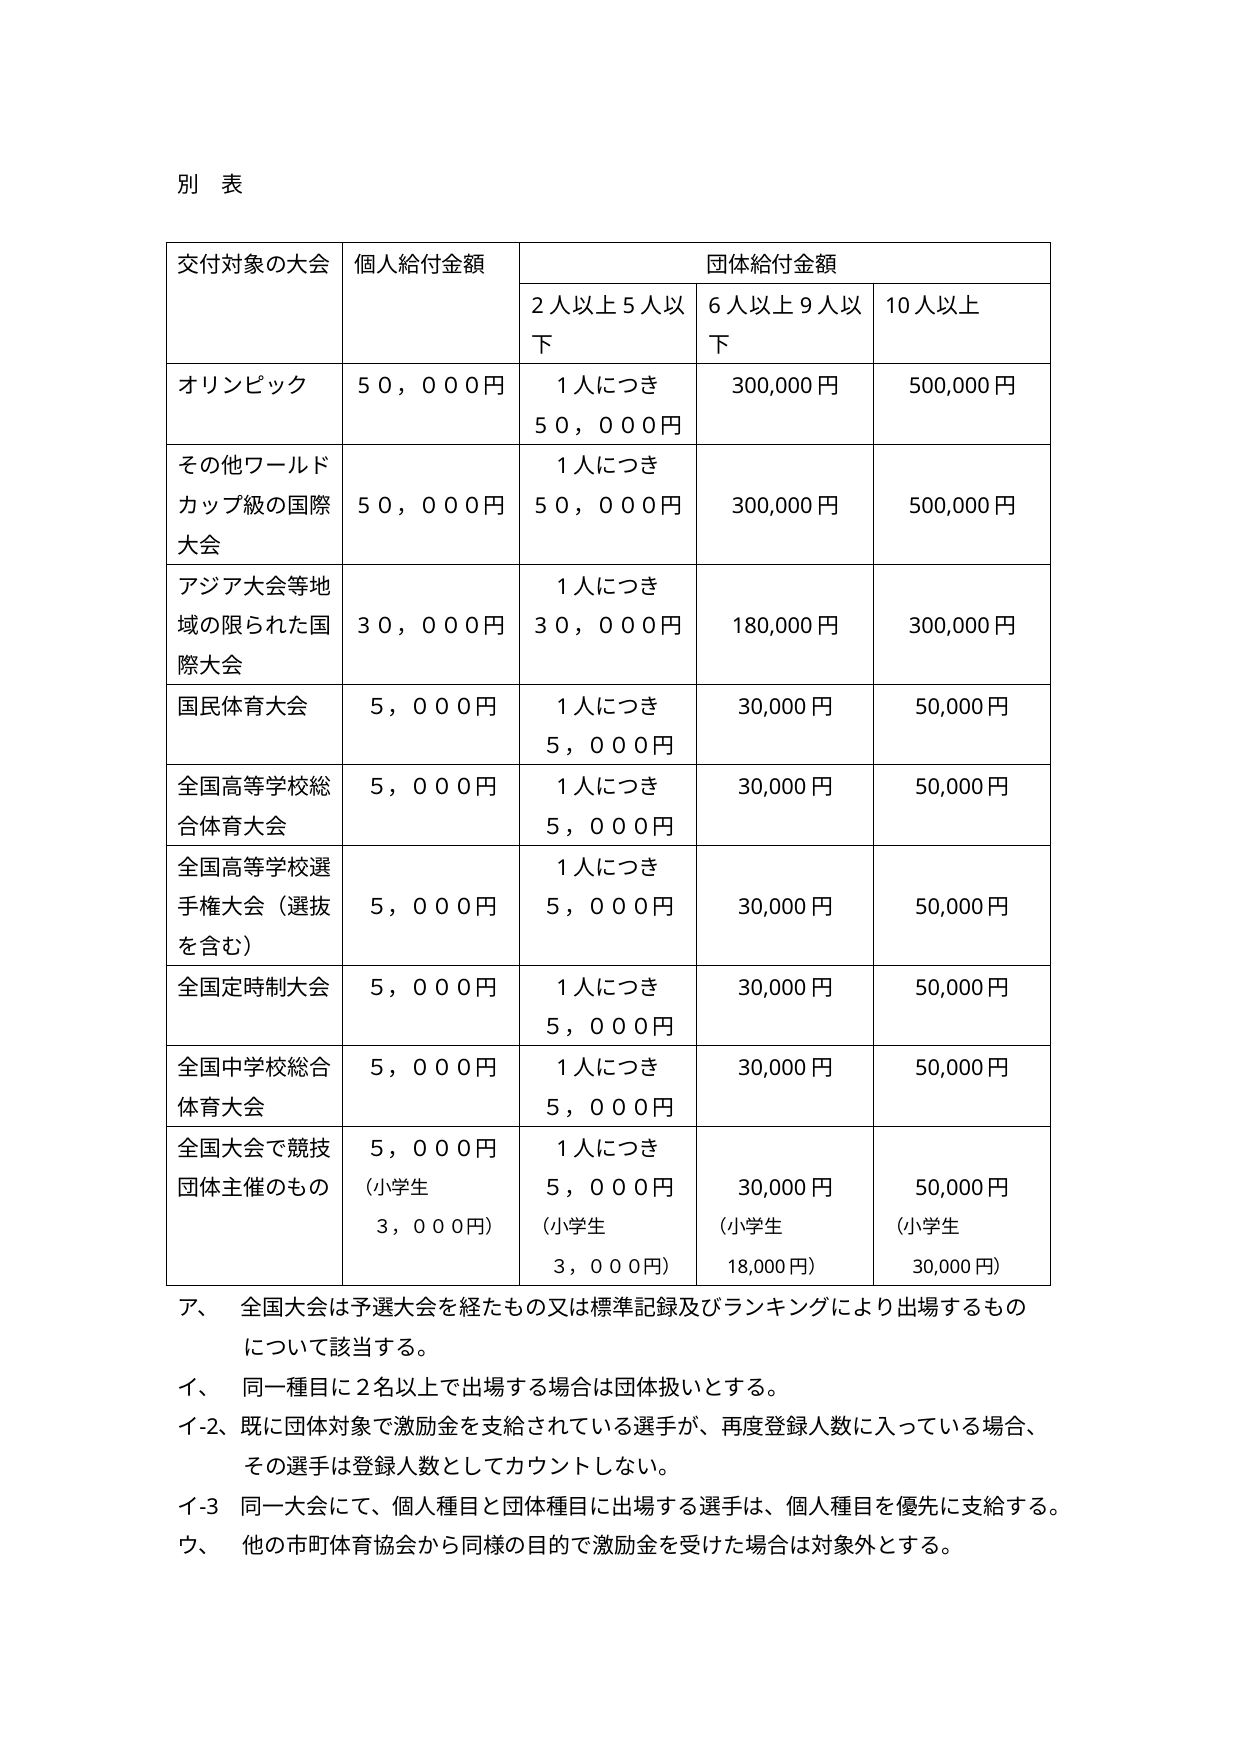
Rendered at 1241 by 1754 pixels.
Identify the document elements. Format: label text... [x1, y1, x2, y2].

table_cell 30,000円 [697, 846, 873, 965]
table_cell 30,000円 [697, 685, 873, 764]
table_cell ５，０００円 [343, 1046, 519, 1126]
table_header 団体給付金額 [520, 243, 1050, 283]
table_cell ５，０００円 [343, 966, 519, 1045]
table_cell アジア大会等地域の限られた国際大会 [167, 565, 342, 684]
table_cell 300,000円 [874, 565, 1050, 684]
table_cell 30,000円 （小学生 18,000円） [697, 1127, 873, 1285]
table_cell 50,000円 [874, 1046, 1050, 1126]
table_cell 500,000円 [874, 364, 1050, 443]
text イ-2、既に団体対象で激励金を支給されている選手が、再度登録人数に入っている場合、 [177, 1405, 1063, 1445]
table_cell 1人につき 3０，０００円 [520, 565, 696, 684]
table_cell ５，０００円 [343, 846, 519, 965]
table_cell 2人以上5人以下 [520, 284, 696, 363]
table_header 交付対象の大会 [167, 243, 342, 363]
table_cell ５，０００円 [343, 765, 519, 844]
table_cell 1人につき ５，０００円 [520, 846, 696, 965]
text イ-3 同一大会にて、個人種目と団体種目に出場する選手は、個人種目を優先に支給する。 [177, 1485, 1063, 1524]
table_cell 全国定時制大会 [167, 966, 342, 1045]
table_header 個人給付金額 [343, 243, 519, 363]
table_cell 10人以上 [874, 284, 1050, 363]
table_cell オリンピック [167, 364, 342, 443]
text ア、 全国大会は予選大会を経たもの又は標準記録及びランキングにより出場するもの [177, 1286, 1063, 1326]
table_cell 300,000円 [697, 445, 873, 564]
table_cell 5０，０００円 [343, 364, 519, 443]
table_cell 50,000円 [874, 685, 1050, 764]
table_cell 30,000円 [697, 966, 873, 1045]
text イ、 同一種目に２名以上で出場する場合は団体扱いとする。 [177, 1366, 1063, 1405]
table_cell 全国高等学校総合体育大会 [167, 765, 342, 844]
table_cell 1人につき ５，０００円 [520, 685, 696, 764]
table_cell 180,000円 [697, 565, 873, 684]
table_cell 6人以上9人以下 [697, 284, 873, 363]
table_cell 全国中学校総合体育大会 [167, 1046, 342, 1126]
table_cell 全国高等学校選手権大会（選抜を含む） [167, 846, 342, 965]
table_cell 1人につき ５，０００円 [520, 1046, 696, 1126]
table_cell 1人につき ５，０００円 [520, 966, 696, 1045]
table_cell 全国大会で競技団体主催のもの [167, 1127, 342, 1285]
text について該当する。 [243, 1326, 1063, 1366]
table_cell 1人につき ５，０００円 [520, 765, 696, 844]
table_cell 国民体育大会 [167, 685, 342, 764]
table_cell 50,000円 [874, 966, 1050, 1045]
table_cell 500,000円 [874, 445, 1050, 564]
table_cell 50,000円 [874, 846, 1050, 965]
table_cell 30,000円 [697, 765, 873, 844]
table_cell 30,000円 [697, 1046, 873, 1126]
table_cell 1人につき 5０，０００円 [520, 445, 696, 564]
table_cell ５，０００円 （小学生 ３，０００円） [343, 1127, 519, 1285]
table_cell 300,000円 [697, 364, 873, 443]
table_cell 5０，０００円 [343, 445, 519, 564]
table_cell 50,000円 （小学生 30,000円） [874, 1127, 1050, 1285]
table_cell 50,000円 [874, 765, 1050, 844]
table_cell ５，０００円 [343, 685, 519, 764]
table_cell 3０，０００円 [343, 565, 519, 684]
text ウ、 他の市町体育協会から同様の目的で激励金を受けた場合は対象外とする。 [177, 1524, 1063, 1564]
table_cell 1人につき ５，０００円 （小学生 ３，０００円） [520, 1127, 696, 1285]
table_cell 1人につき 5０，０００円 [520, 364, 696, 443]
text その選手は登録人数としてカウントしない。 [177, 1445, 1063, 1485]
text 別 表 [177, 163, 1063, 202]
table_cell その他ワールドカップ級の国際大会 [167, 445, 342, 564]
